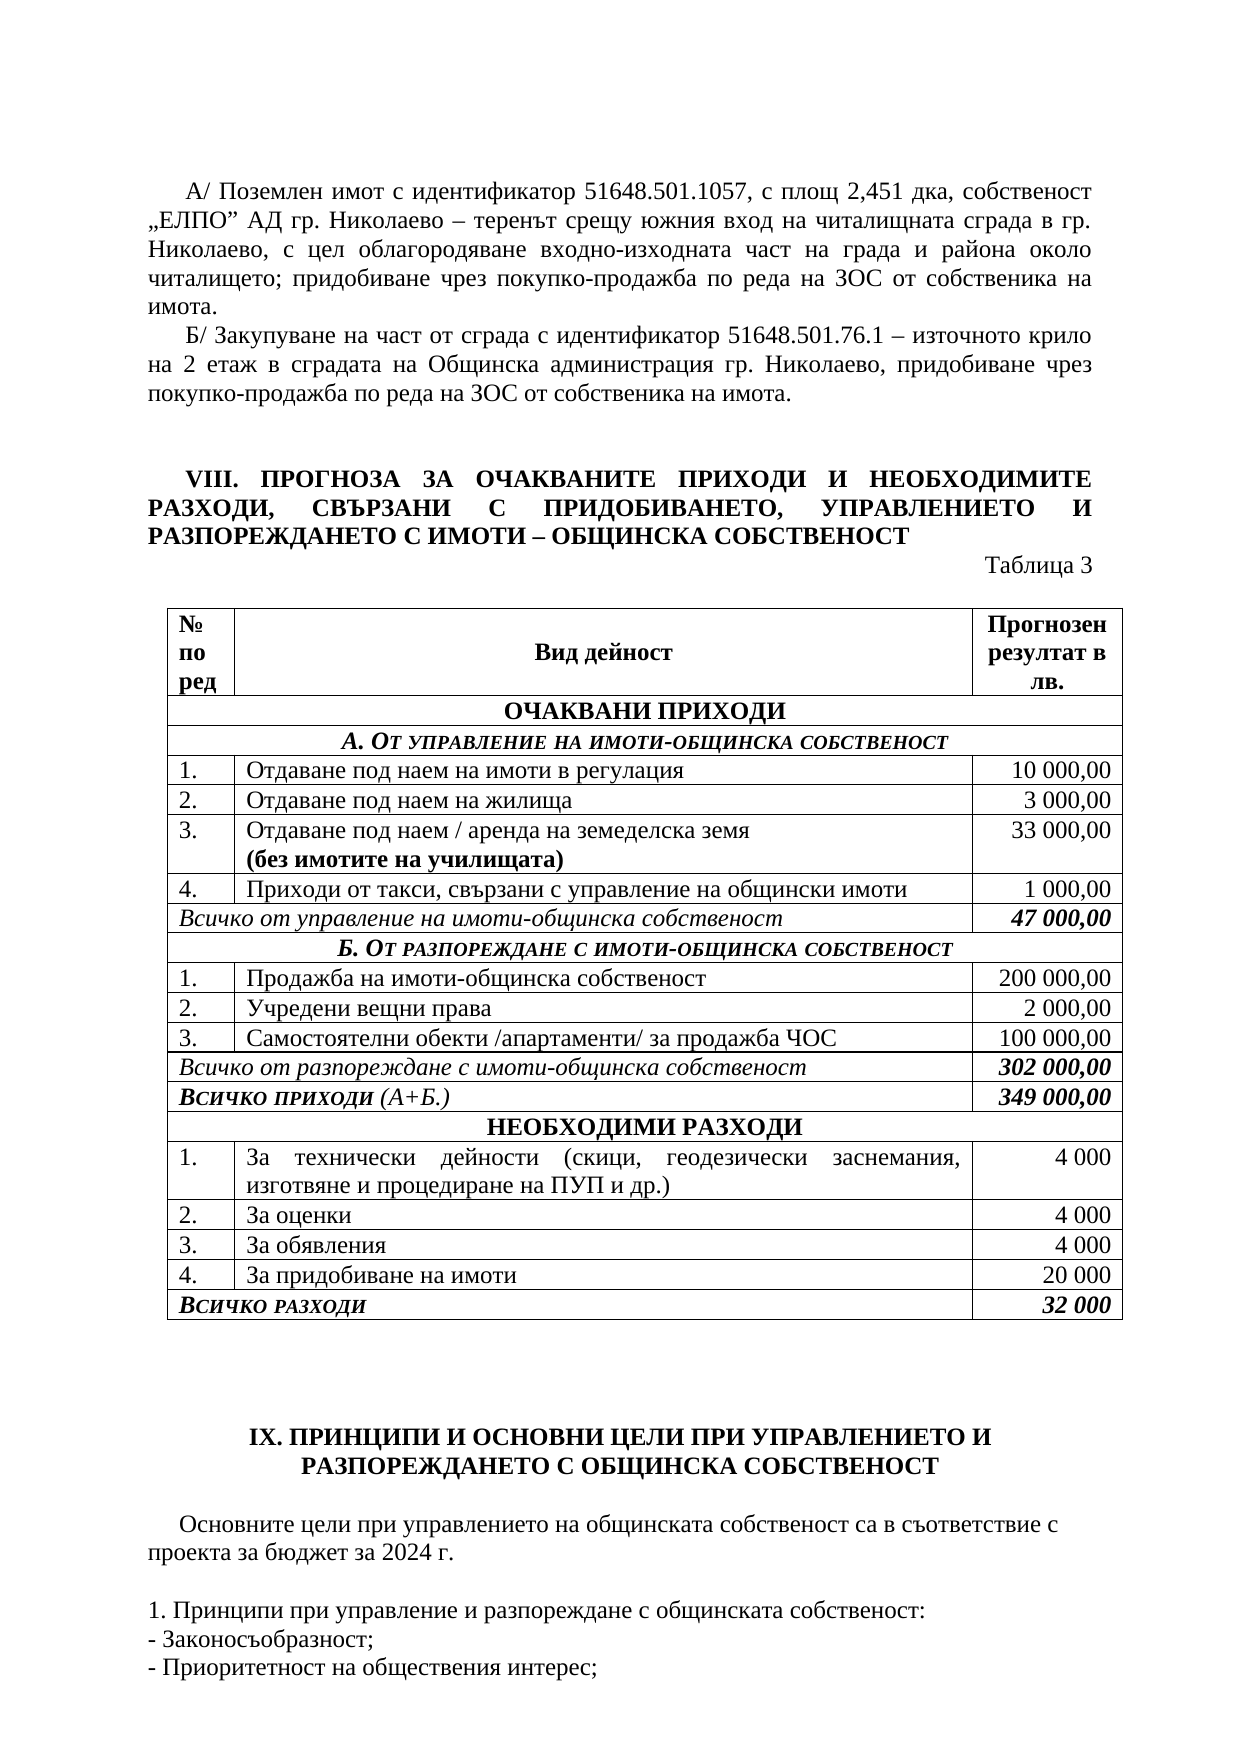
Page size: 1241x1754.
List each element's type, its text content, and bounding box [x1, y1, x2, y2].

table_cell 10 000,00 [973, 756, 1122, 784]
table_cell 4. [168, 1260, 234, 1289]
table_cell 302 000,00 [973, 1053, 1122, 1081]
table_cell 3 000,00 [973, 785, 1122, 814]
table_header Прогнозен резултат в лв. [973, 609, 1122, 695]
table_cell За обявления [235, 1230, 972, 1259]
table_cell Всичко приходи (А+Б.) [168, 1082, 972, 1111]
table_cell Всичко от управление на имоти-общинска собственост [168, 904, 972, 932]
table_cell 1. [168, 963, 234, 992]
text Основните цели при управлението на общинската собственост са в съответствие с проекта за бюджет за 2024 г. [148, 1509, 1093, 1566]
table_header № по ред [168, 609, 234, 695]
table_cell НЕОБХОДИМИ РАЗХОДИ [168, 1112, 1122, 1141]
table_cell 4 000 [973, 1142, 1122, 1199]
table_cell Всичко разходи [168, 1290, 972, 1318]
table_cell очаквани приходи [168, 696, 1122, 725]
table_cell 4 000 [973, 1230, 1122, 1259]
table_cell Самостоятелни обекти /апартаменти/ за продажба ЧОС [235, 1023, 972, 1051]
table_cell 20 000 [973, 1260, 1122, 1289]
table_cell 2. [168, 785, 234, 814]
table_cell Всичко от разпореждане с имоти-общинска собственост [168, 1053, 972, 1081]
table_cell 3. [168, 815, 234, 873]
table_cell 100 000,00 [973, 1023, 1122, 1051]
table_header Вид дейност [235, 609, 972, 695]
text 1. Принципи при управление и разпореждане с общинската собственост: [148, 1595, 1093, 1624]
table_cell 1. [168, 756, 234, 784]
table_cell А. От управление на имоти-общинска собственост [168, 726, 1122, 754]
table_cell 3. [168, 1023, 234, 1051]
table_cell Приходи от такси, свързани с управление на общински имоти [235, 874, 972, 902]
table_cell За придобиване на имоти [235, 1260, 972, 1289]
text IX. ПРИНЦИПИ И ОСНОВНИ ЦЕЛИ ПРИ УПРАВЛЕНИЕТО И РАЗПОРЕЖДАНЕТО С ОБЩИНСКА СОБСТВЕНОСТ [148, 1422, 1093, 1480]
table_cell За технически дейности (скици, геодезически заснемания, изготвяне и процедиране на ПУП и др.) [235, 1142, 972, 1199]
table_cell Отдаване под наем / аренда на земеделска земя (без имотите на училищата) [235, 815, 972, 873]
table_cell 4. [168, 874, 234, 902]
table_cell 349 000,00 [973, 1082, 1122, 1111]
table_cell Отдаване под наем на жилища [235, 785, 972, 814]
table_cell 2. [168, 1200, 234, 1229]
table_cell Учредени вещни права [235, 993, 972, 1022]
table_cell Продажба на имоти-общинска собственост [235, 963, 972, 992]
text А/ Поземлен имот с идентификатор 51648.501.1057, с площ 2,451 дка, собственост „ЕЛПО” АД гр. Николаево – теренът срещу южния вход на читалищната сграда в гр. Николаево, с цел облагородяване входно-изходната част на града и района около читалището; придобиване чрез покупко-продажба по реда на ЗОС от собственика на имота. [148, 176, 1093, 320]
text Таблица 3 [148, 550, 1093, 579]
table_cell 1 000,00 [973, 874, 1122, 902]
text Б/ Закупуване на част от сграда с идентификатор 51648.501.76.1 – източното крило на 2 етаж в сградата на Общинска администрация гр. Николаево, придобиване чрез покупко-продажба по реда на ЗОС от собственика на имота. [148, 320, 1093, 406]
table_cell 2 000,00 [973, 993, 1122, 1022]
table_cell 32 000 [973, 1290, 1122, 1318]
table_cell 200 000,00 [973, 963, 1122, 992]
table_cell Отдаване под наем на имоти в регулация [235, 756, 972, 784]
text - Законосъобразност; [148, 1624, 1093, 1652]
table_cell 2. [168, 993, 234, 1022]
table_cell 47 000,00 [973, 904, 1122, 932]
table_cell 1. [168, 1142, 234, 1199]
text VIII. Прогноза за очакваните приходи и необходимите разходи, свързани с придобиването, управлението и разпореждането с имоти – общинска собственост [148, 464, 1093, 550]
text - Приоритетност на обществения интерес; [148, 1652, 1093, 1681]
table_cell За оценки [235, 1200, 972, 1229]
table_cell 33 000,00 [973, 815, 1122, 873]
table_cell 4 000 [973, 1200, 1122, 1229]
table_cell Б. От разпореждане с имоти-общинска собственост [168, 933, 1122, 962]
table_cell 3. [168, 1230, 234, 1259]
